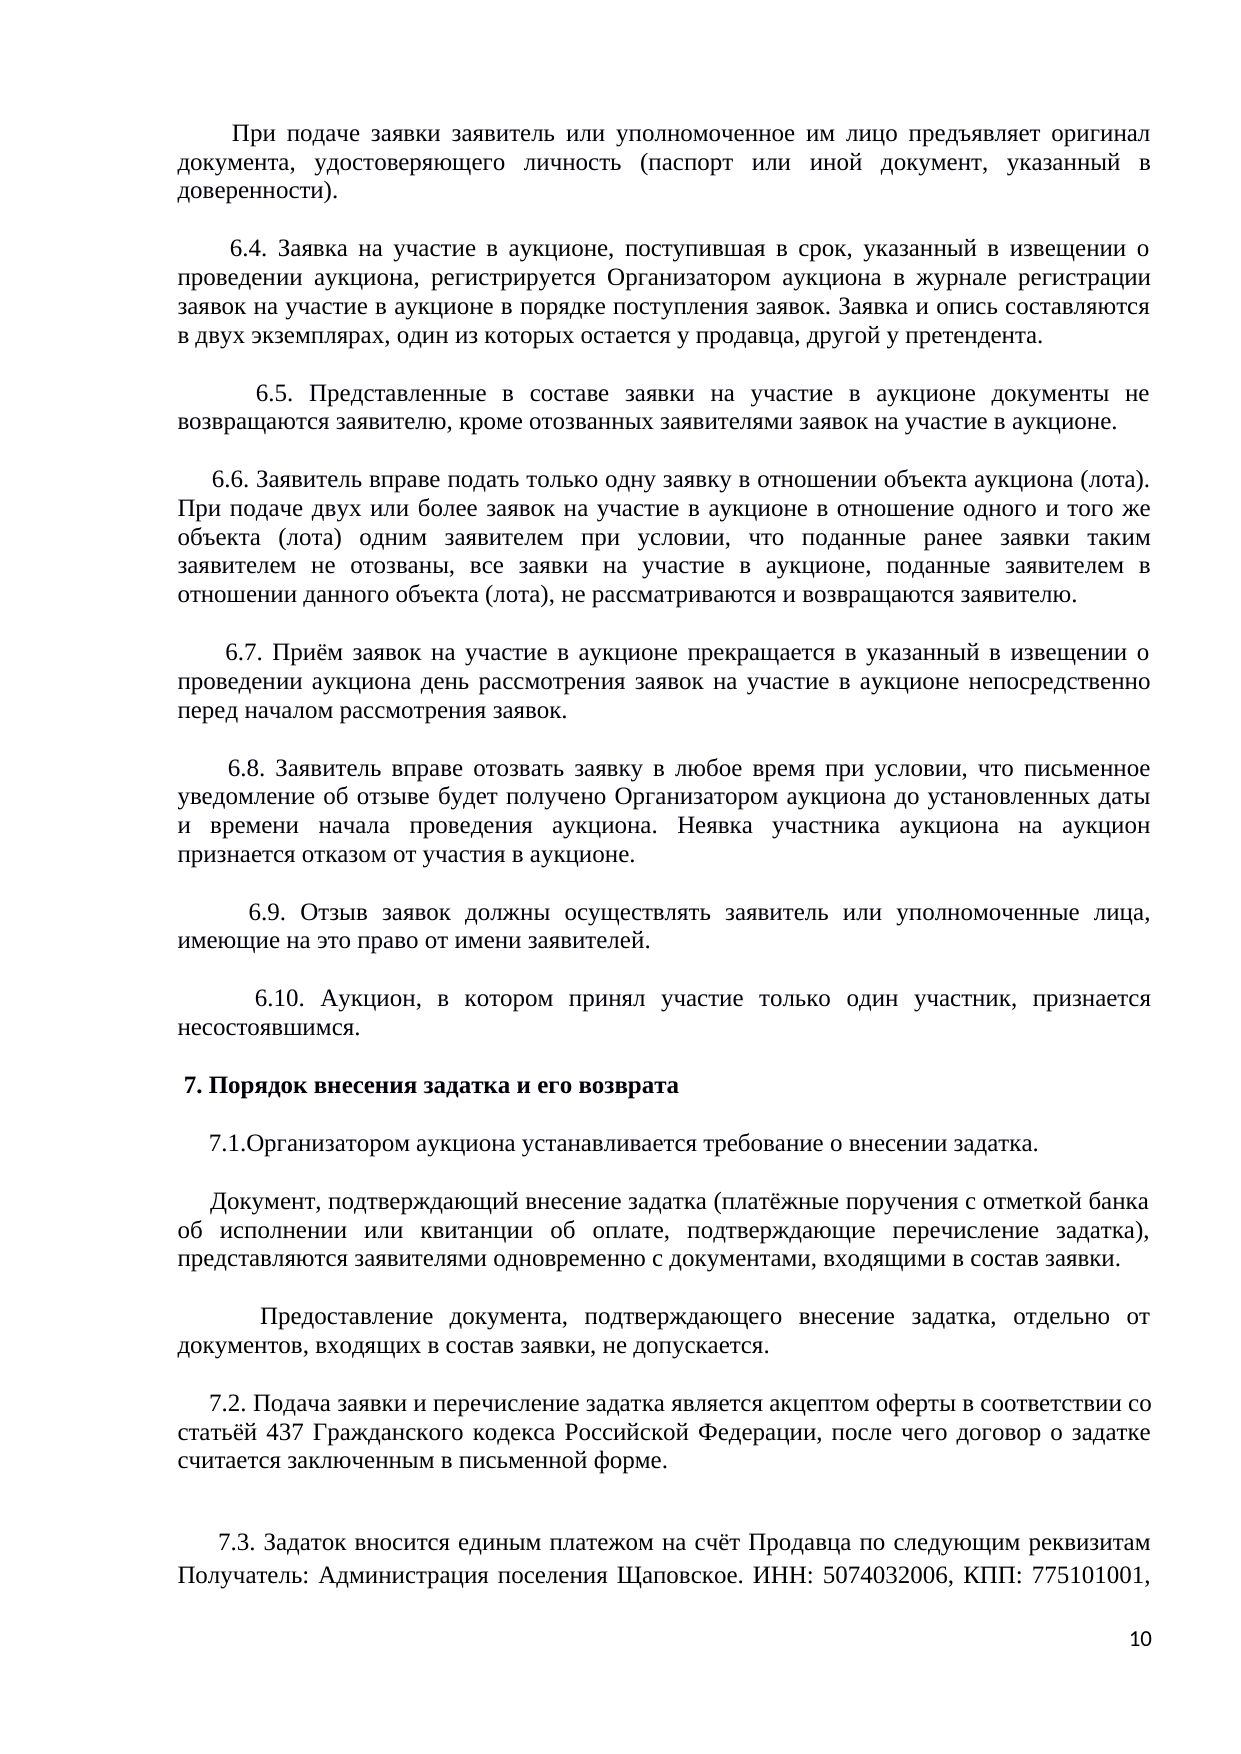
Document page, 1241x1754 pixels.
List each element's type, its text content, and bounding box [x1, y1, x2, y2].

text 6.8. Заявитель вправе отозвать заявку в любое время при условии, что письменное уведомление об отзыве будет получено Организатором аукциона до установленных даты и времени начала проведения аукциона. Неявка участника аукциона на аукцион признается отказом от участия в аукционе. [177, 753, 1152, 868]
text 6.5. Представленные в составе заявки на участие в аукционе документы не возвращаются заявителю, кроме отозванных заявителями заявок на участие в аукционе. [177, 378, 1152, 435]
text Предоставление документа, подтверждающего внесение задатка, отдельно от документов, входящих в состав заявки, не допускается. [177, 1301, 1151, 1359]
text 6.6. Заявитель вправе подать только одну заявку в отношении объекта аукциона (лота). При подаче двух или более заявок на участие в аукционе в отношение одного и того же объекта (лота) одним заявителем при условии, что поданные ранее заявки таким заявителем не отозваны, все заявки на участие в аукционе, поданные заявителем в отношении данного объекта (лота), не рассматриваются и возвращаются заявителю. [177, 464, 1152, 608]
text 7.2. Подача заявки и перечисление задатка является акцептом оферты в соответствии со статьёй 437 Гражданского кодекса Российской Федерации, после чего договор о задатке считается заключенным в письменной форме. [177, 1388, 1152, 1474]
text 6.9. Отзыв заявок должны осуществлять заявитель или уполномоченные лица, имеющие на это право от имени заявителей. [177, 897, 1152, 954]
text 6.7. Приём заявок на участие в аукционе прекращается в указанный в извещении о проведении аукциона день рассмотрения заявок на участие в аукционе непосредственно перед началом рассмотрения заявок. [177, 637, 1152, 723]
text 6.10. Аукцион, в котором принял участие только один участник, признается несостоявшимся. [177, 983, 1152, 1041]
text 7. Порядок внесения задатка и его возврата [177, 1070, 1152, 1099]
text Документ, подтверждающий внесение задатка (платёжные поручения с отметкой банка об исполнении или квитанции об оплате, подтверждающие перечисление задатка), представляются заявителями одновременно с документами, входящими в состав заявки. [177, 1186, 1150, 1272]
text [177, 1527, 1152, 1589]
text При подаче заявки заявитель или уполномоченное им лицо предъявляет оригинал документа, удостоверяющего личность (паспорт или иной документ, указанный в доверенности). [177, 118, 1152, 204]
text 7.1.Организатором аукциона устанавливается требование о внесении задатка. [177, 1128, 1152, 1157]
text 6.4. Заявка на участие в аукционе, поступившая в срок, указанный в извещении о проведении аукциона, регистрируется Организатором аукциона в журнале регистрации заявок на участие в аукционе в порядке поступления заявок. Заявка и опись составляются в двух экземплярах, один из которых остается у продавца, другой у претендента. [177, 233, 1152, 348]
